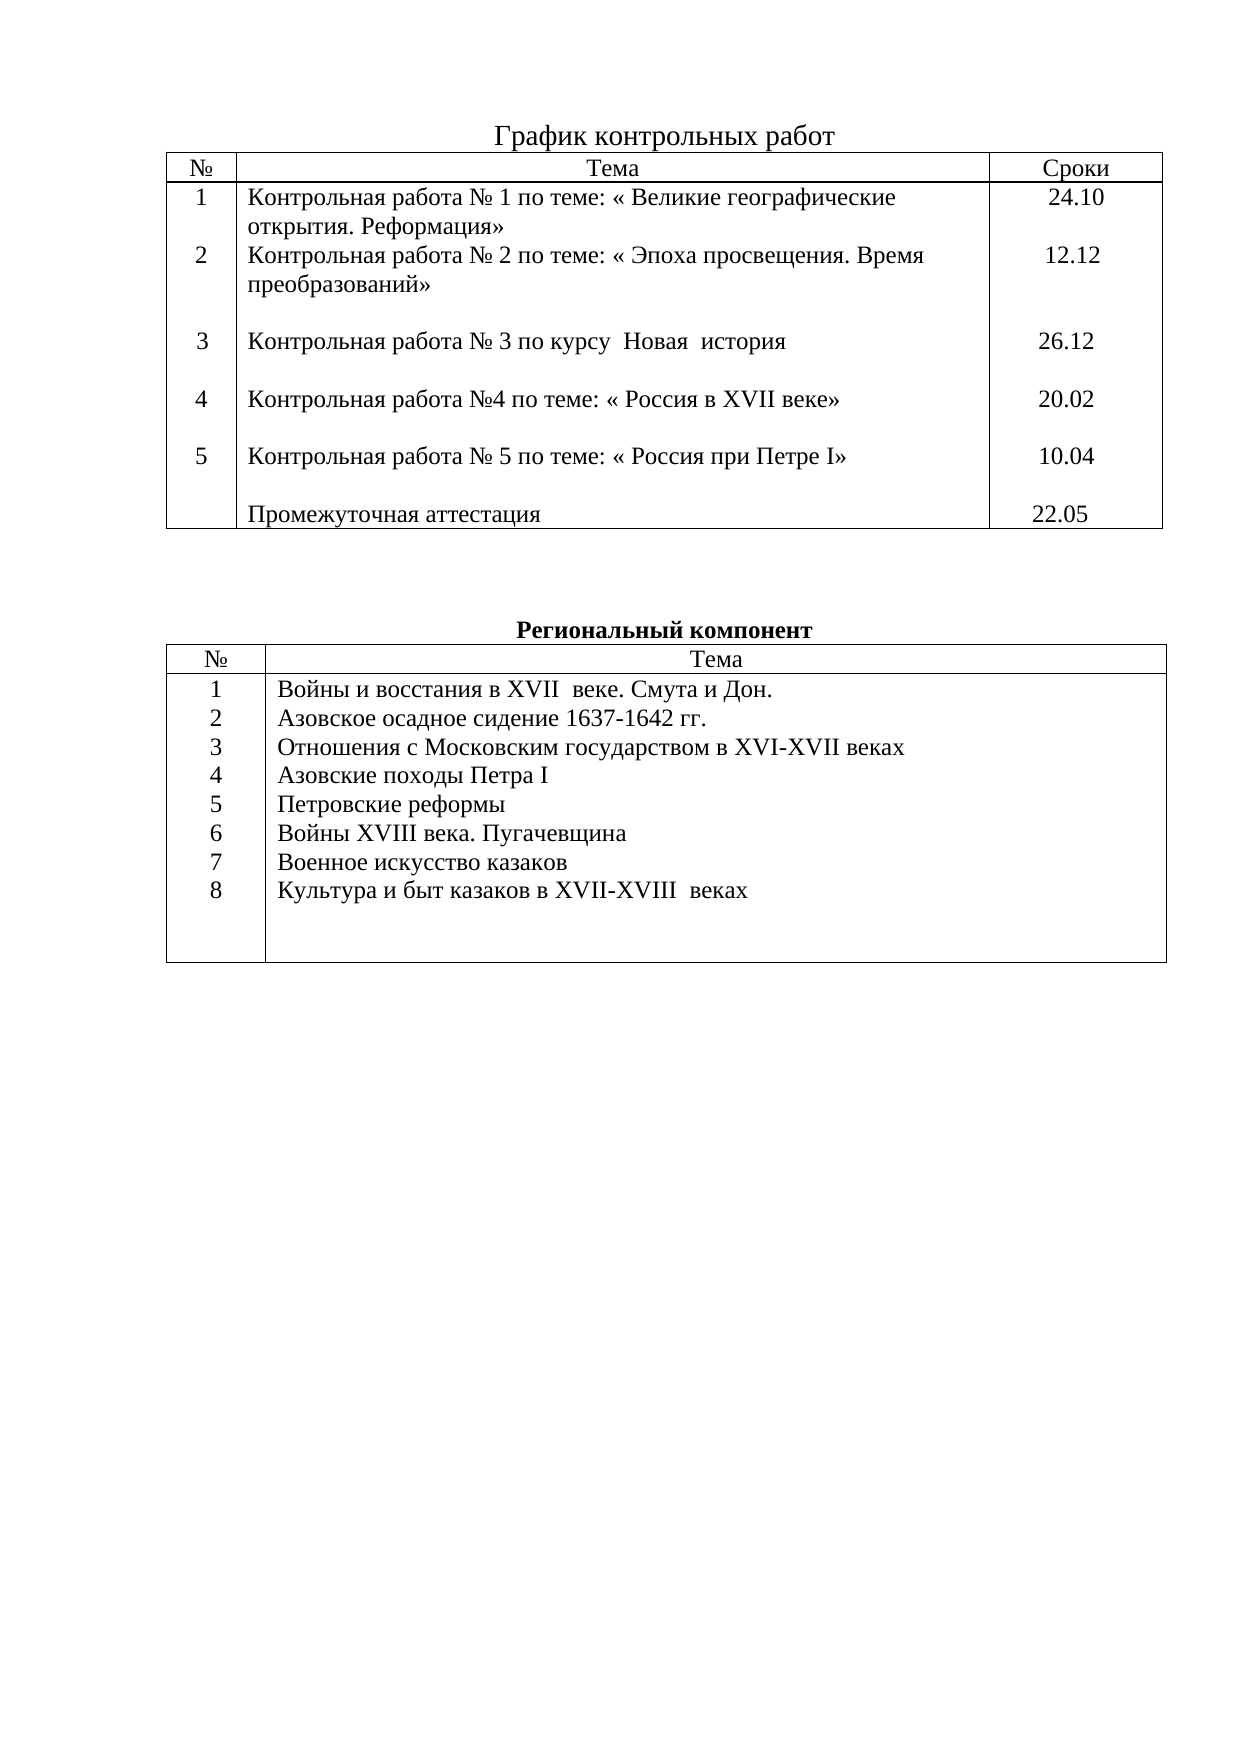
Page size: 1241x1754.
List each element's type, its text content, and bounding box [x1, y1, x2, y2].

text Региональный компонент [177, 615, 1152, 643]
table_header Тема [237, 153, 989, 181]
table_cell 1 2 3 4 5 [167, 183, 236, 527]
table_header № [167, 645, 265, 673]
table_header Сроки [990, 153, 1162, 181]
table_header № [167, 153, 236, 181]
table_cell 1 2 3 4 5 6 7 8 [167, 674, 265, 962]
table_cell Контрольная работа № 1 по теме: « Великие географические открытия. Реформация» Контрольная работа № 2 по теме: « Эпоха просвещения. Время преобразований» Контрольная работа № 3 по курсу Новая история Контрольная работа №4 по теме: « Россия в XVII веке» Контрольная работа № 5 по теме: « Россия при Петре I» Промежуточная аттестация [237, 183, 989, 527]
text График контрольных работ [177, 118, 1152, 152]
table_cell Войны и восстания в XVII веке. Смута и Дон. Азовское осадное сидение 1637-1642 гг. Отношения с Московским государством в XVI-XVII веках Азовские походы Петра I Петровские реформы Войны XVIII века. Пугачевщина Военное искусство казаков Культура и быт казаков в XVII-XVIII веках [266, 674, 1166, 962]
table_header Тема [266, 645, 1166, 673]
table_cell 24.10 12.12 26.12 20.02 10.04 22.05 [990, 183, 1162, 527]
